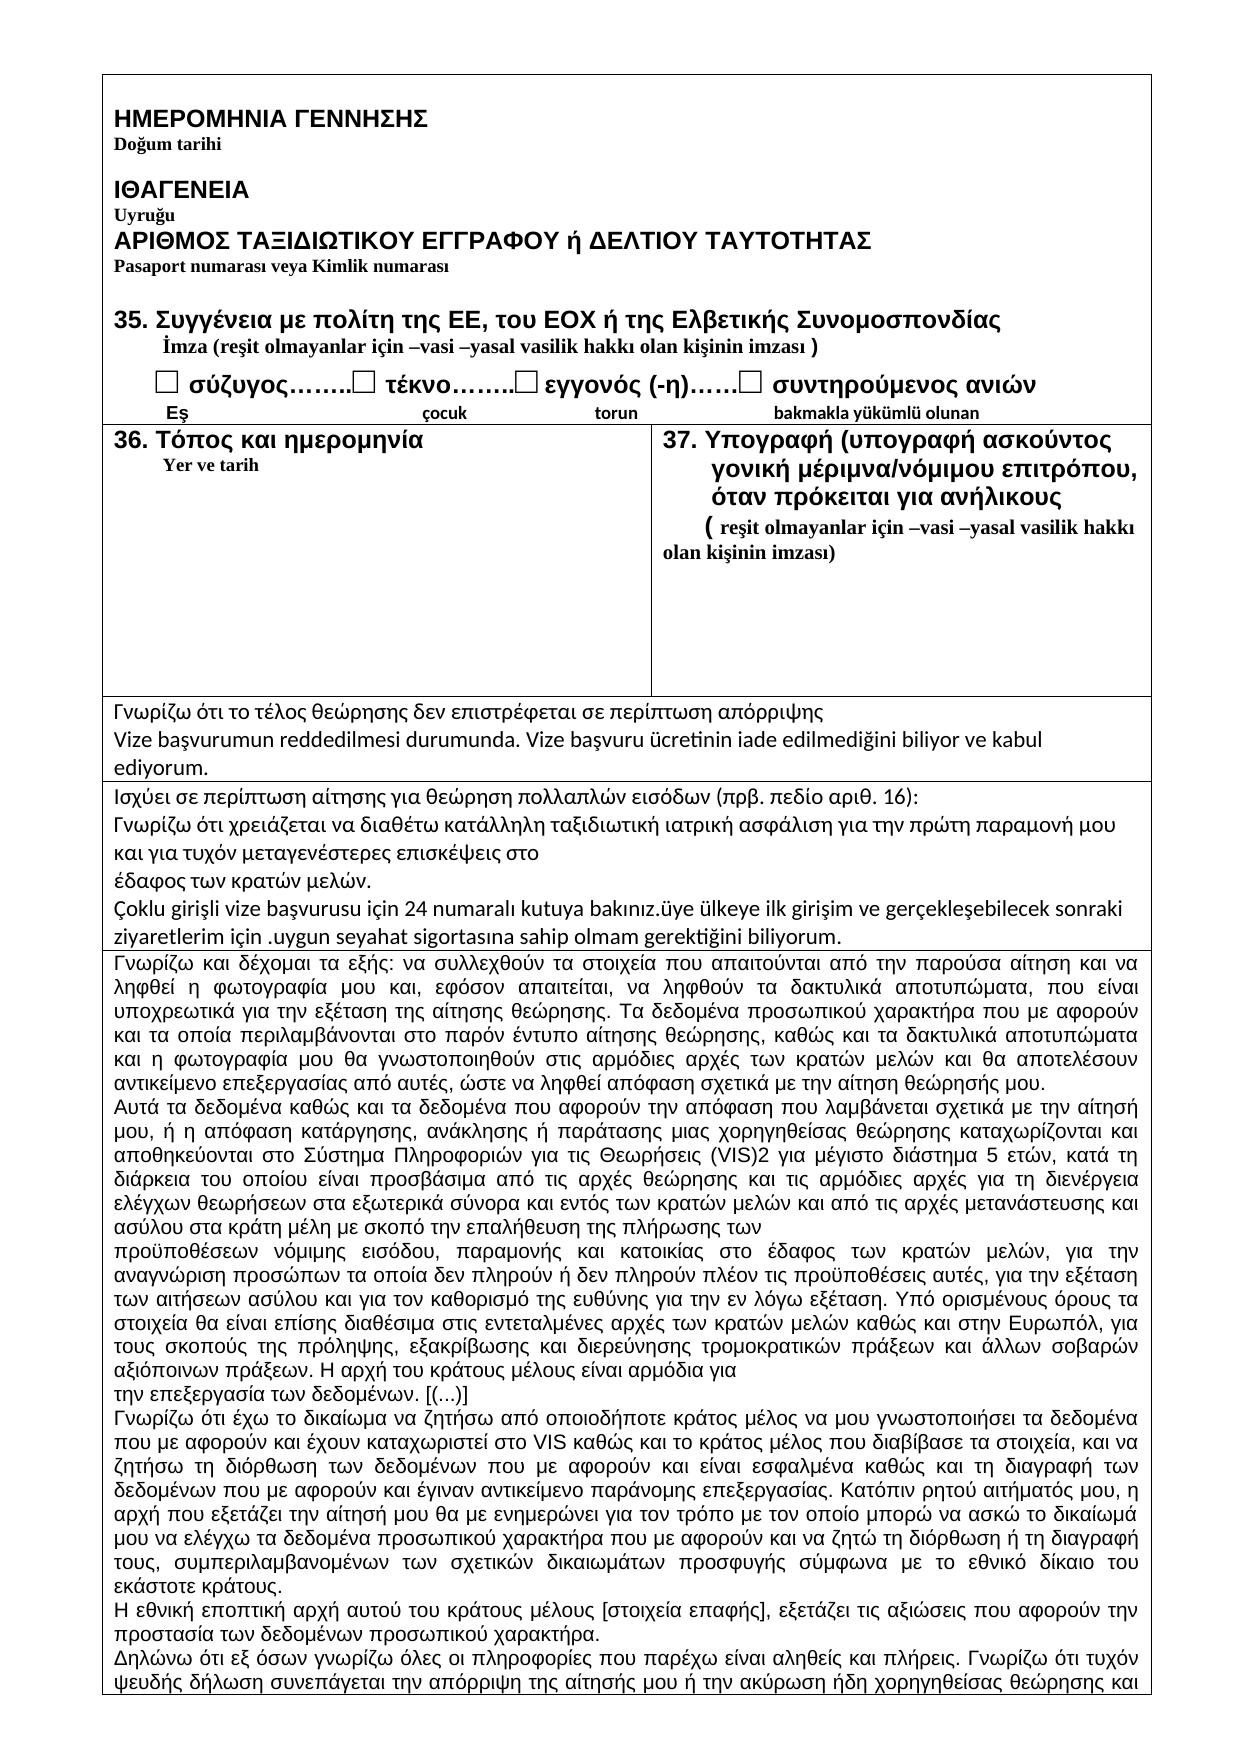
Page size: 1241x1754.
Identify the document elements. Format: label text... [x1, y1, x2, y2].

table_cell 37. Υπογραφή (υπογραφή ασκούντος γονική μέριμνα/νόμιμου επιτρόπου, όταν πρόκειται για ανήλικους ( reşit olmayanlar için –vasi –yasal vasilik hakkı olan kişinin imzası) [652, 425, 1151, 696]
table_cell Ισχύει σε περίπτωση αίτησης για θεώρηση πολλαπλών εισόδων (πρβ. πεδίο αριθ. 16): Γνωρίζω ότι χρειάζεται να διαθέτω κατάλληλη ταξιδιωτική ιατρική ασφάλιση για την πρώτη παραμονή μου και για τυχόν μεταγενέστερες επισκέψεις στο έδαφος των κρατών μελών. Çoklu girişli vize başvurusu için 24 numaralı kutuya bakınız.üye ülkeye ilk girişim ve gerçekleşebilecek sonraki ziyaretlerim için .uygun seyahat sigortasına sahip olmam gerektiğini biliyorum. [103, 782, 1151, 950]
table_cell Γνωρίζω ότι το τέλος θεώρησης δεν επιστρέφεται σε περίπτωση απόρριψης Vize başvurumun reddedilmesi durumunda. Vize başvuru ücretinin iade edilmediğini biliyor ve kabul ediyorum. [103, 697, 1151, 781]
table_cell 36. Τόπος και ημερομηνία Yer ve tarih [103, 425, 651, 696]
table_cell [103, 951, 1151, 1694]
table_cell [103, 75, 1151, 424]
